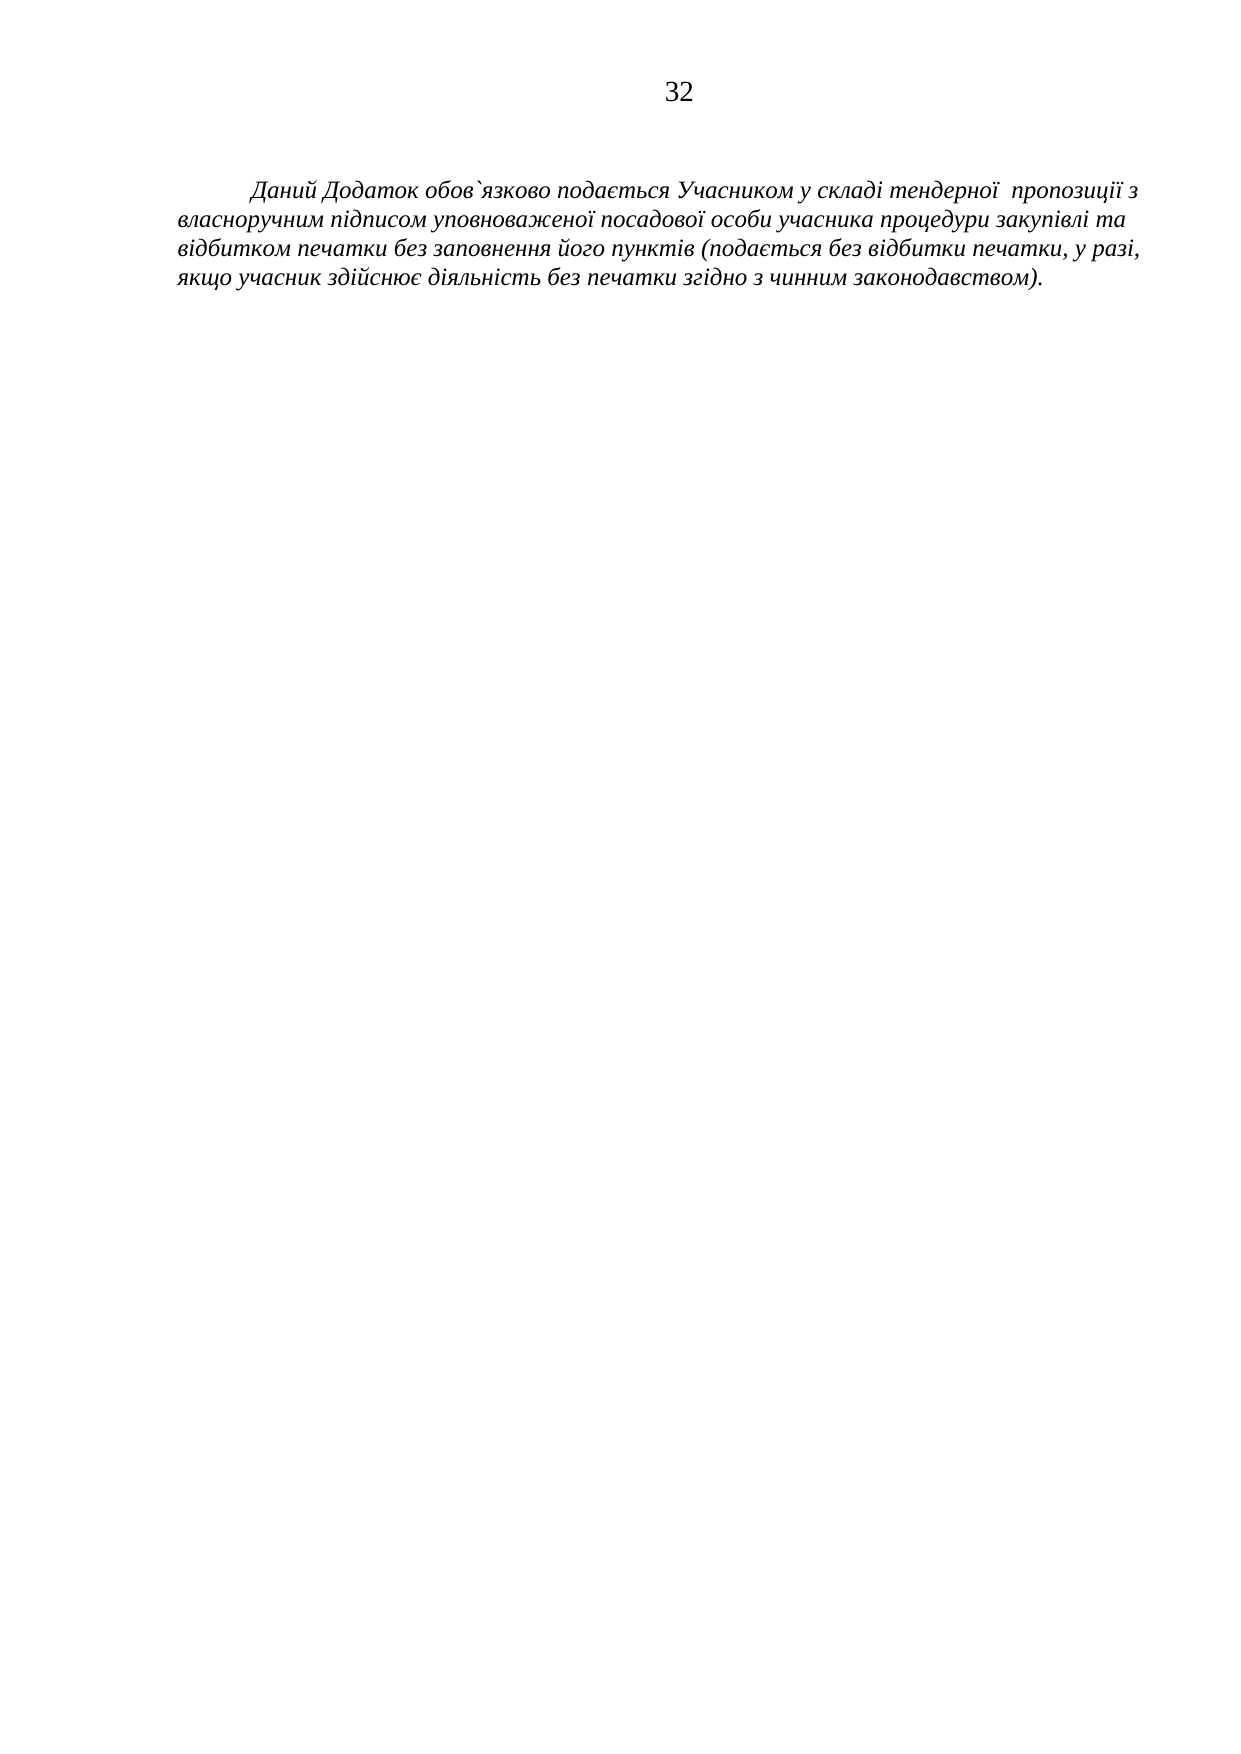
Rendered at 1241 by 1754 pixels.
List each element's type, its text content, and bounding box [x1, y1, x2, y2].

list Даний Додаток обов`язково подається Учасником у складі тендерної пропозиції з власноручним підписом уповноваженої посадової особи учасника процедури закупівлі та відбитком печатки без заповнення його пунктів (подається без відбитки печатки, у разі, якщо учасник здійснює діяльність без печатки згідно з чинним законодавством). [177, 176, 1181, 291]
